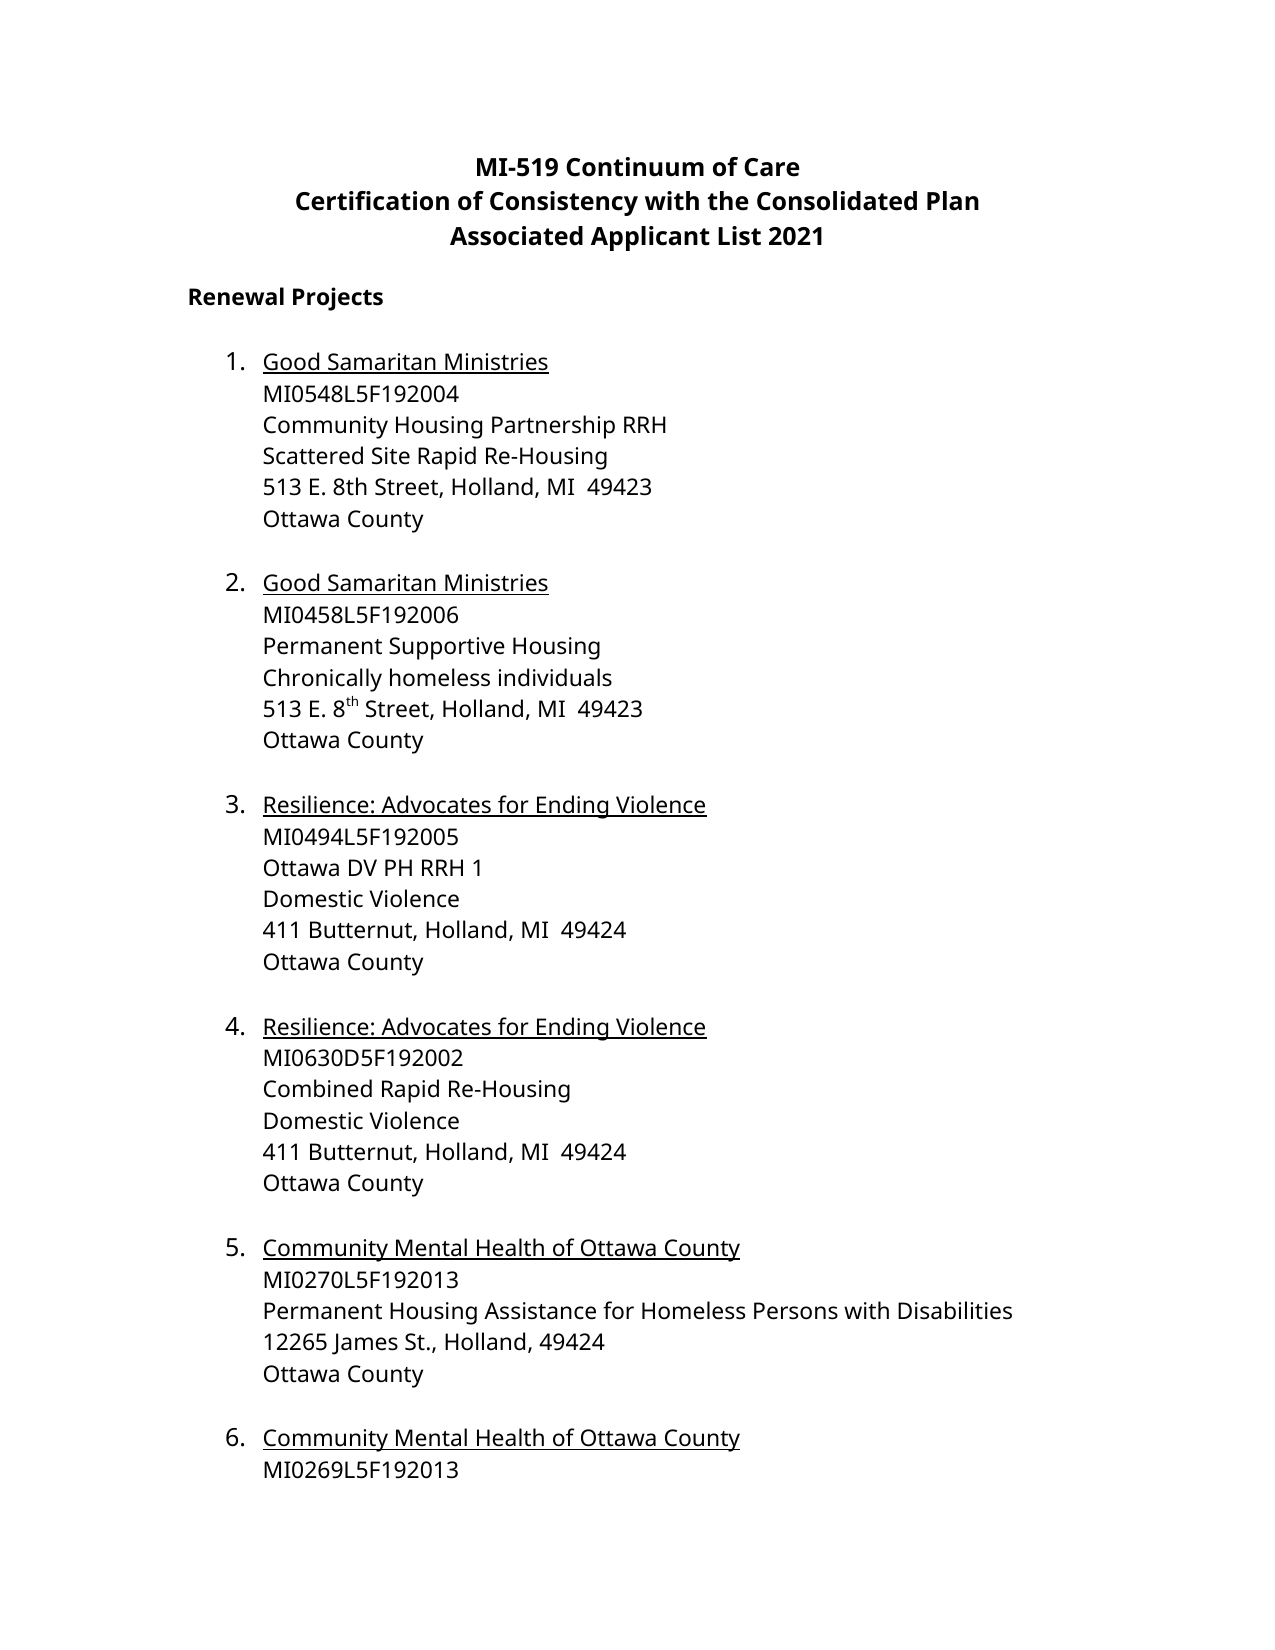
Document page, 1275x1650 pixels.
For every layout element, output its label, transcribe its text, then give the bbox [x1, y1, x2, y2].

text MI0269L5F192013 [262, 1454, 1087, 1485]
text Ottawa County [187, 724, 1087, 755]
list Good Samaritan Ministries [225, 343, 1087, 377]
list 411 Butternut, Holland, MI 49424 [262, 1136, 1087, 1167]
text Permanent Supportive Housing [187, 630, 1087, 662]
list Resilience: Advocates for Ending Violence [225, 787, 1087, 821]
text MI0270L5F192013 [262, 1264, 1087, 1295]
list Ottawa DV PH RRH 1 [262, 852, 1087, 883]
text 12265 James St., Holland, 49424 [262, 1326, 1087, 1357]
text Associated Applicant List 2021 [187, 218, 1087, 252]
text 513 E. 8th Street, Holland, MI 49423 [262, 471, 1087, 502]
list Combined Rapid Re-Housing [262, 1073, 1087, 1105]
text Ottawa County [262, 502, 1087, 534]
text Renewal Projects [187, 281, 1087, 312]
list MI0494L5F192005 [262, 821, 1087, 852]
text 513 E. 8th Street, Holland, MI 49423 [262, 693, 1087, 724]
list Community Mental Health of Ottawa County [225, 1420, 1087, 1454]
text Scattered Site Rapid Re-Housing [262, 440, 1087, 471]
text Community Housing Partnership RRH [262, 409, 1087, 440]
text Chronically homeless individuals [262, 662, 1087, 693]
text MI0458L5F192006 [187, 599, 1087, 630]
text Ottawa County [262, 1357, 1087, 1389]
list Good Samaritan Ministries [225, 565, 1087, 599]
list Domestic Violence [262, 883, 1087, 914]
list Community Mental Health of Ottawa County [225, 1230, 1087, 1264]
list 411 Butternut, Holland, MI 49424 [262, 914, 1087, 946]
text Permanent Housing Assistance for Homeless Persons with Disabilities [262, 1295, 1087, 1326]
text Certification of Consistency with the Consolidated Plan [187, 184, 1087, 218]
list MI0630D5F192002 [262, 1042, 1087, 1073]
text MI-519 Continuum of Care [187, 150, 1087, 184]
list Ottawa County [262, 946, 1087, 977]
text MI0548L5F192004 [262, 377, 1087, 409]
list Domestic Violence [262, 1105, 1087, 1136]
list Resilience: Advocates for Ending Violence [225, 1008, 1087, 1042]
list Ottawa County [262, 1167, 1087, 1198]
